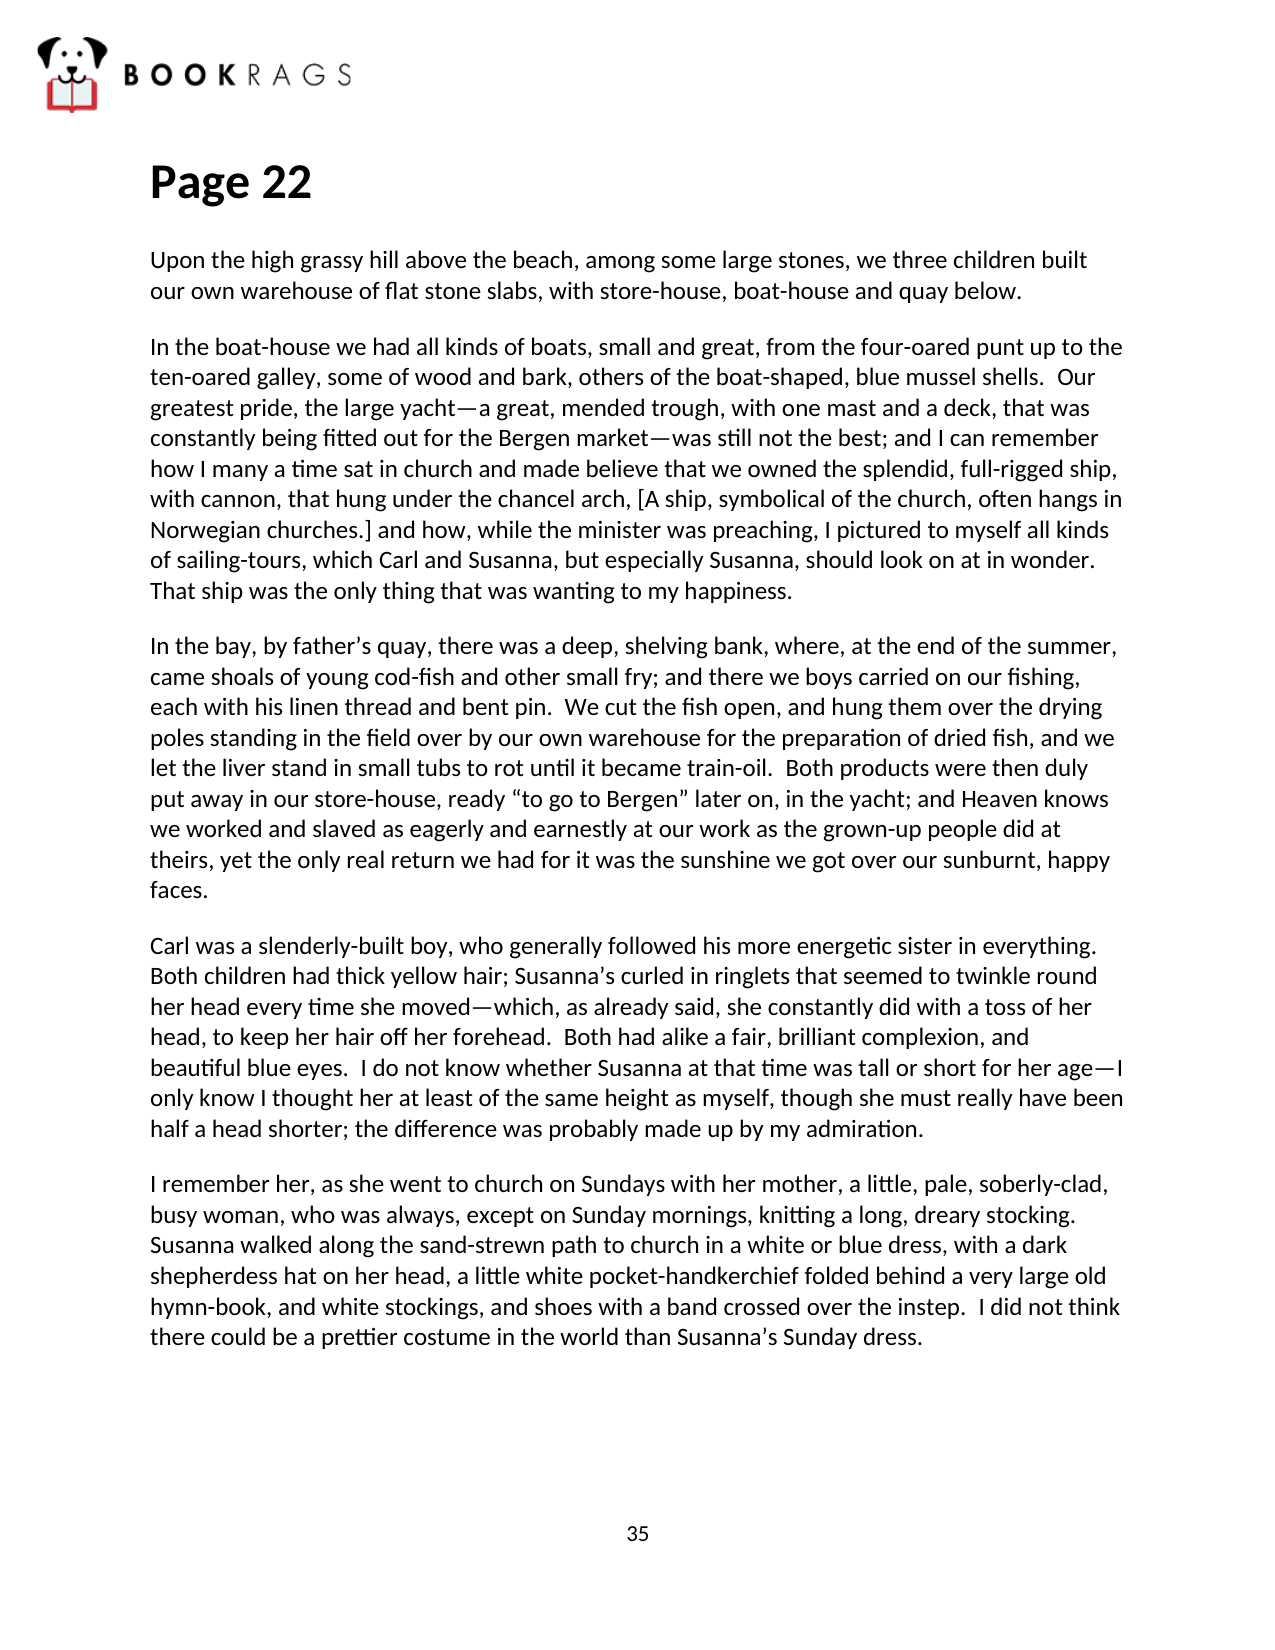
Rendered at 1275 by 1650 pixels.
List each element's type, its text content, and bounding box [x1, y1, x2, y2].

text Upon the high grassy hill above the beach, among some large stones, we three children built our own warehouse of flat stone slabs, with store-house, boat-house and quay below. [150, 244, 1125, 306]
text Page 22 [150, 150, 1125, 211]
text I remember her, as she went to church on Sundays with her mother, a little, pale, soberly-clad, busy woman, who was always, except on Sunday mornings, knitting a long, dreary stocking. Susanna walked along the sand-strewn path to church in a white or blue dress, with a dark shepherdess hat on her head, a little white pocket-handkerchief folded behind a very large old hymn-book, and white stockings, and shoes with a band crossed over the instep. I did not think there could be a prettier costume in the world than Susanna’s Sunday dress. [150, 1169, 1125, 1352]
picture [37, 37, 351, 113]
text Carl was a slenderly-built boy, who generally followed his more energetic sister in everything. Both children had thick yellow hair; Susanna’s curled in ringlets that seemed to twinkle round her head every time she moved—­which, as already said, she constantly did with a toss of her head, to keep her hair off her forehead. Both had alike a fair, brilliant complexion, and beautiful blue eyes. I do not know whether Susanna at that time was tall or short for her age—­I only know I thought her at least of the same height as myself, though she must really have been half a head shorter; the difference was probably made up by my admiration. [150, 930, 1125, 1144]
text In the bay, by father’s quay, there was a deep, shelving bank, where, at the end of the summer, came shoals of young cod-fish and other small fry; and there we boys carried on our fishing, each with his linen thread and bent pin. We cut the fish open, and hung them over the drying poles standing in the field over by our own warehouse for the preparation of dried fish, and we let the liver stand in small tubs to rot until it became train-oil. Both products were then duly put away in our store-house, ready “to go to Bergen” later on, in the yacht; and Heaven knows we worked and slaved as eagerly and earnestly at our work as the grown-up people did at theirs, yet the only real return we had for it was the sunshine we got over our sunburnt, happy faces. [150, 630, 1125, 905]
text In the boat-house we had all kinds of boats, small and great, from the four-oared punt up to the ten-oared galley, some of wood and bark, others of the boat-shaped, blue mussel shells. Our greatest pride, the large yacht—­a great, mended trough, with one mast and a deck, that was constantly being fitted out for the Bergen market—­was still not the best; and I can remember how I many a time sat in church and made believe that we owned the splendid, full-rigged ship, with cannon, that hung under the chancel arch, [A ship, symbolical of the church, often hangs in Norwegian churches.] and how, while the minister was preaching, I pictured to myself all kinds of sailing-tours, which Carl and Susanna, but especially Susanna, should look on at in wonder. That ship was the only thing that was wanting to my happiness. [150, 331, 1125, 605]
